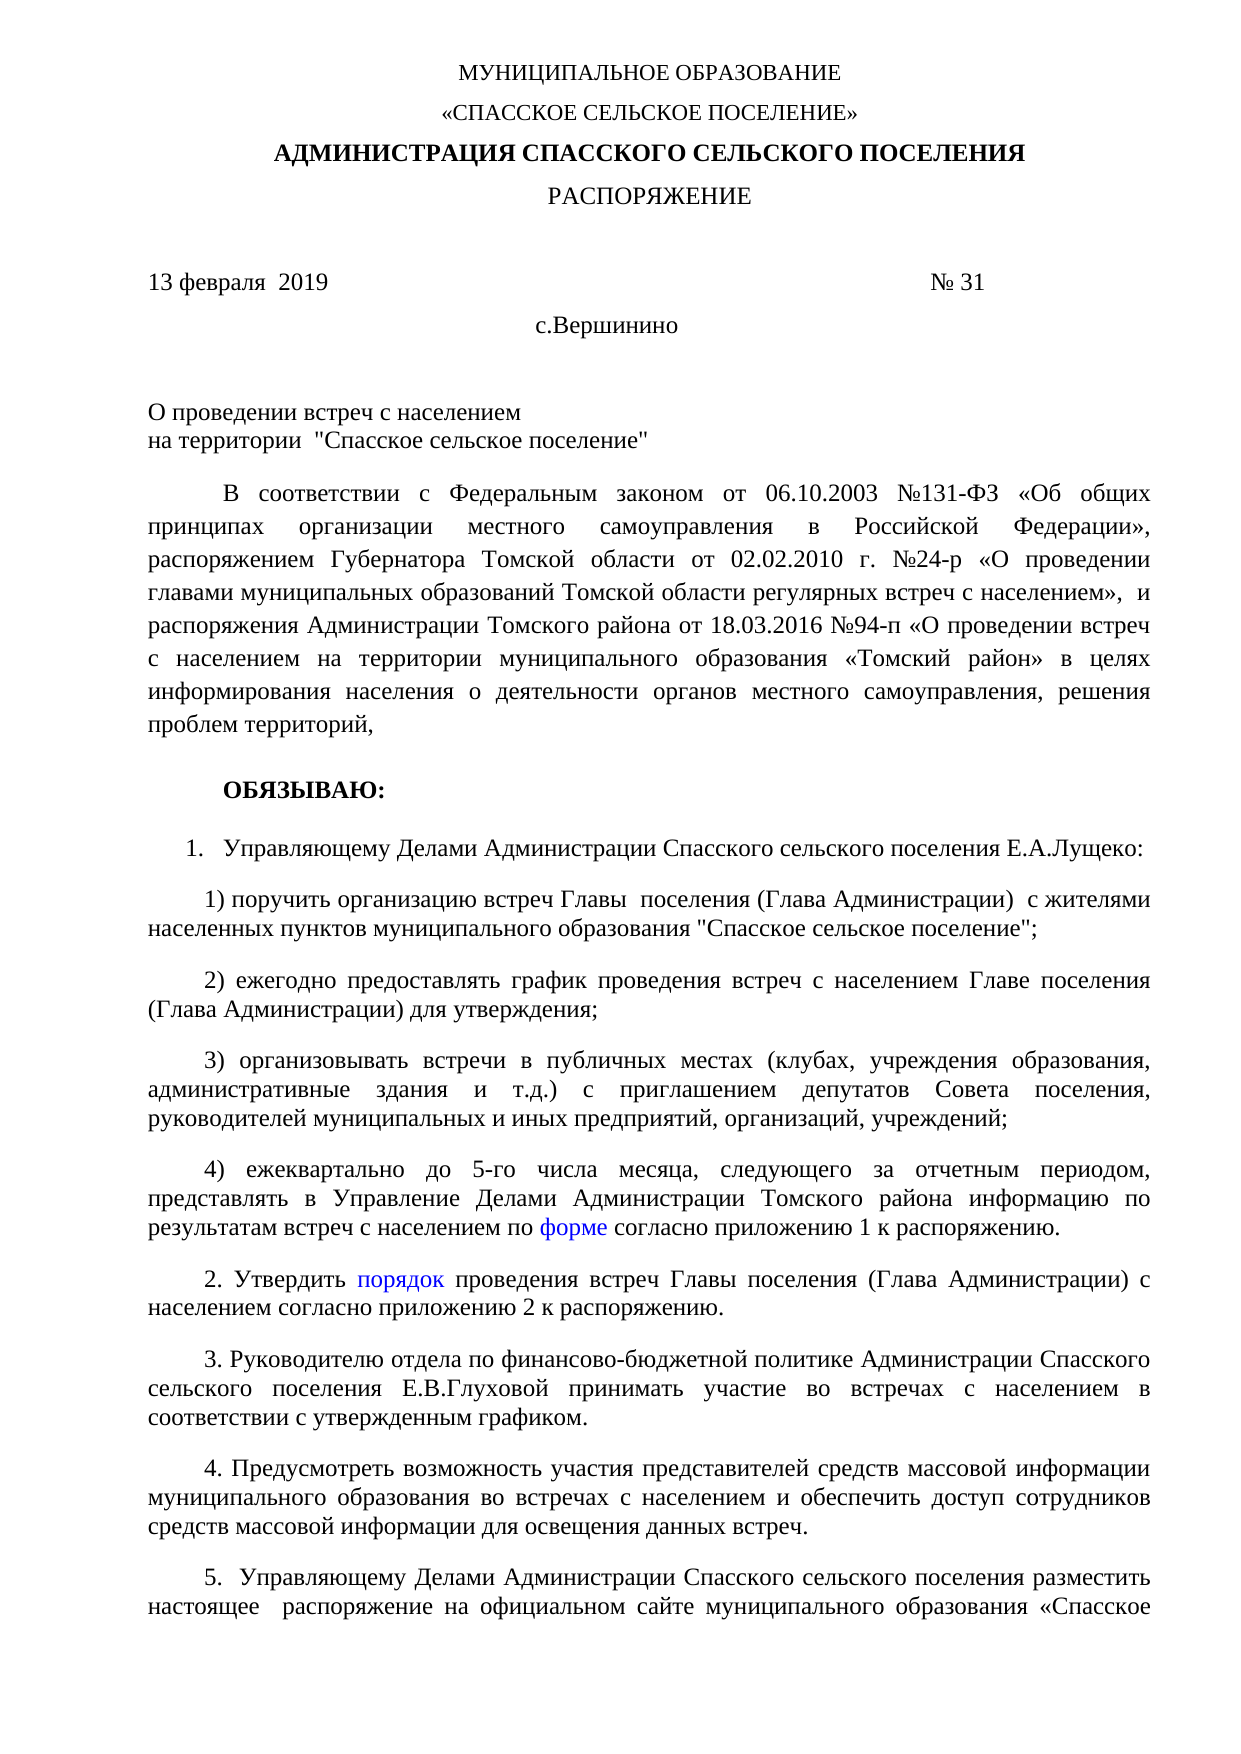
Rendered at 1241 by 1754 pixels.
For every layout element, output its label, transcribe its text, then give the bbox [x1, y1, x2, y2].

text 2) ежегодно предоставлять график проведения встреч с населением Главе поселения (Глава Администрации) для утверждения; [148, 965, 1152, 1022]
list Управляющему Делами Администрации Спасского сельского поселения Е.А.Лущеко: [185, 833, 1152, 862]
text с.Вершинино [148, 311, 1152, 339]
text РАСПОРЯЖЕНИЕ [148, 181, 1152, 210]
text 4) ежеквартально до 5-го числа месяца, следующего за отчетным периодом, представлять в Управление Делами Администрации Томского района информацию по результатам встреч с населением по форме согласно приложению 1 к распоряжению. [148, 1154, 1152, 1241]
text 3) организовывать встречи в публичных местах (клубах, учреждения образования, административные здания и т.д.) с приглашением депутатов Совета поселения, руководителей муниципальных и иных предприятий, организаций, учреждений; [148, 1045, 1152, 1132]
text ОБЯЗЫВАЮ: [148, 775, 1152, 804]
text 13 февраля 2019 № 31 [148, 267, 1152, 296]
text «СПАССКОЕ СЕЛЬСКОЕ ПОСЕЛЕНИЕ» [148, 98, 1152, 125]
title на территории "Спасское сельское поселение" [148, 426, 1152, 454]
text В соответствии с Федеральным законом от 06.10.2003 №131-ФЗ «Об общих принципах организации местного самоуправления в Российской Федерации», распоряжением Губернатора Томской области от 02.02.2010 г. №24-р «О проведении главами муниципальных образований Томской области регулярных встреч с населением», и распоряжения Администрации Томского района от 18.03.2016 №94-п «О проведении встреч с населением на территории муниципального образования «Томский район» в целях информирования населения о деятельности органов местного самоуправления, решения проблем территорий, [148, 478, 1152, 738]
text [148, 1562, 1152, 1620]
text 4. Предусмотреть возможность участия представителей средств массовой информации муниципального образования во встречах с населением и обеспечить доступ сотрудников средств массовой информации для освещения данных встреч. [148, 1453, 1152, 1539]
title О проведении встреч с населением [148, 397, 1152, 426]
text АДМИНИСТРАЦИЯ СПАССКОГО СЕЛЬСКОГО ПОСЕЛЕНИЯ [148, 138, 1152, 167]
text 3. Руководителю отдела по финансово-бюджетной политике Администрации Спасского сельского поселения Е.В.Глуховой принимать участие во встречах с населением в соответствии с утвержденным графиком. [148, 1344, 1152, 1430]
text 2. Утвердить порядок проведения встреч Главы поселения (Глава Администрации) с населением согласно приложению 2 к распоряжению. [148, 1264, 1152, 1321]
text МУНИЦИПАЛЬНОЕ ОБРАЗОВАНИЕ [148, 59, 1152, 85]
text 1) поручить организацию встреч Главы поселения (Глава Администрации) с жителями населенных пунктов муниципального образования "Спасское сельское поселение"; [148, 884, 1152, 942]
